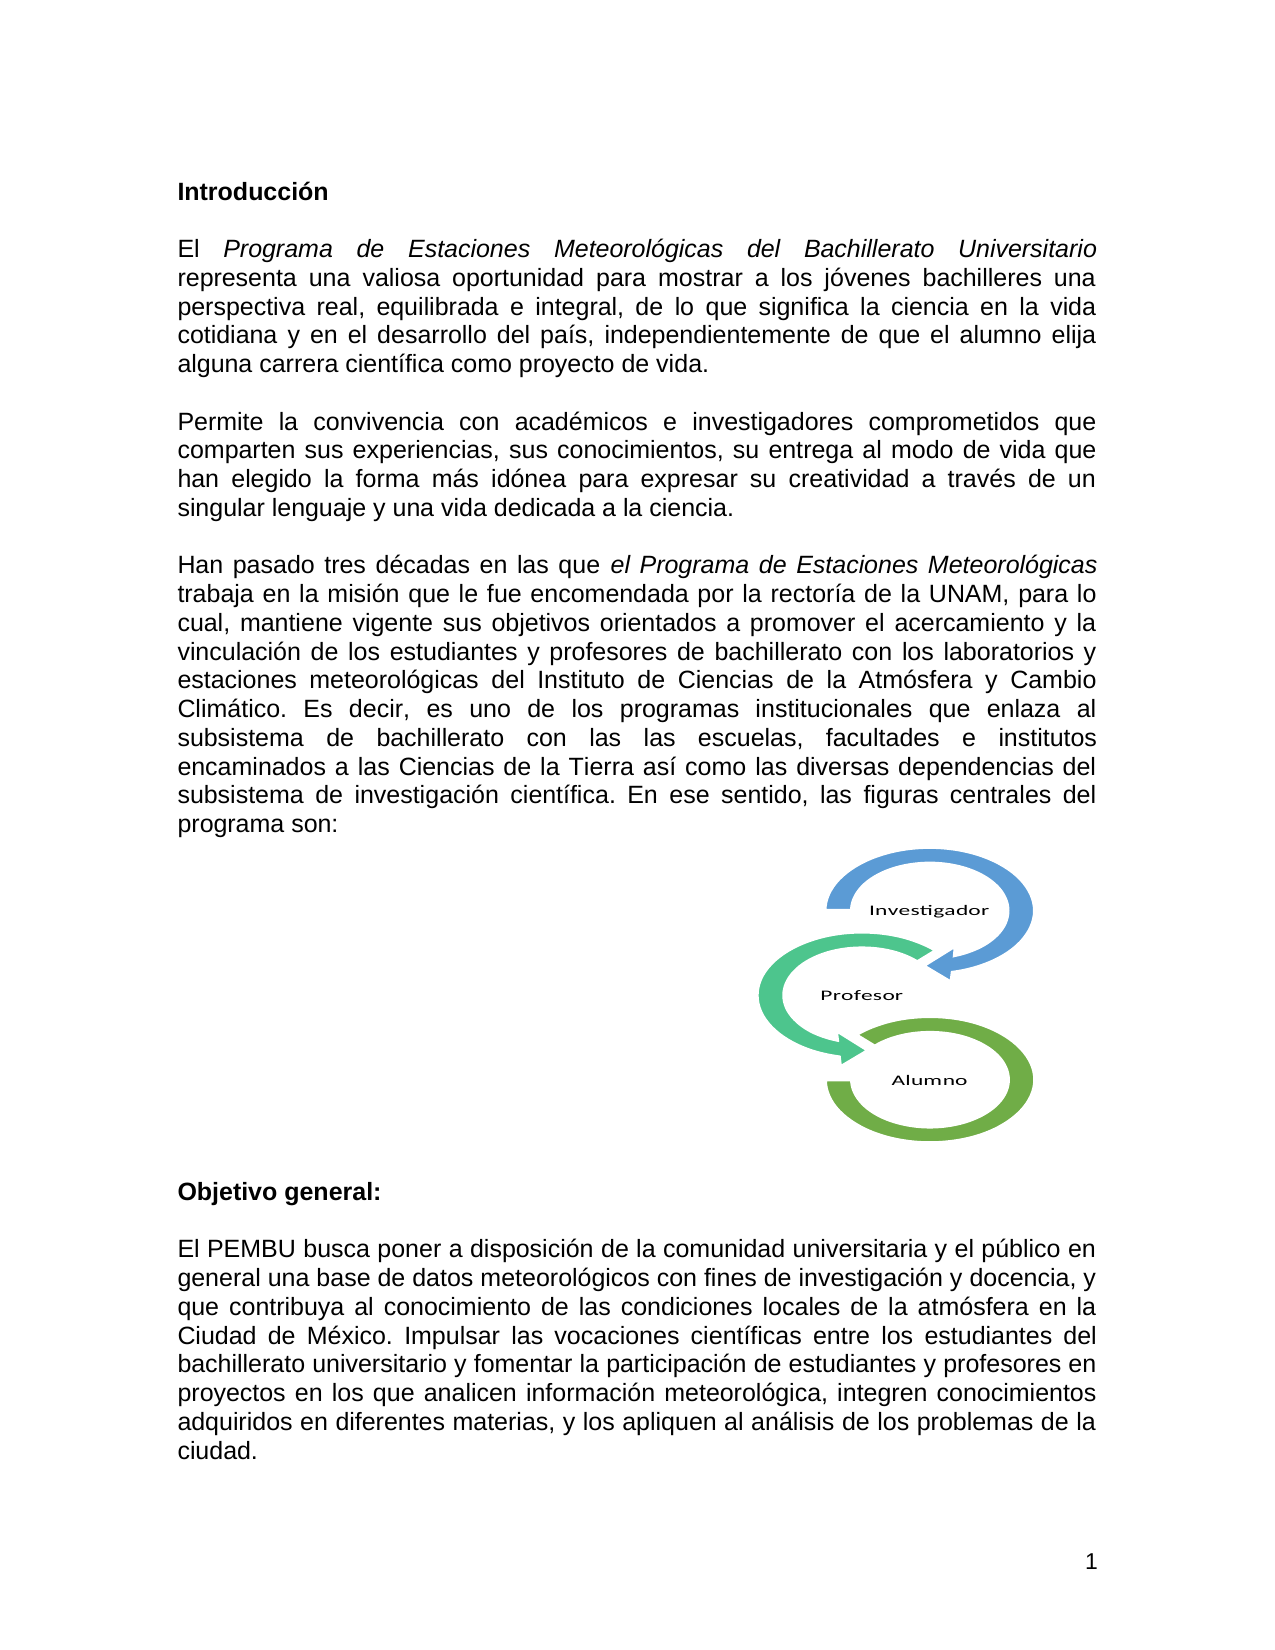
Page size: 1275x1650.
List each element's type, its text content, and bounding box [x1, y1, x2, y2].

text Objetivo general: [177, 1177, 1098, 1206]
text Permite la convivencia con académicos e investigadores comprometidos que comparten sus experiencias, sus conocimientos, su entrega al modo de vida que han elegido la forma más idónea para expresar su creatividad a través de un singular lenguaje y una vida dedicada a la ciencia. [177, 406, 1098, 521]
text Introducción [177, 176, 1098, 205]
text El Programa de Estaciones Meteorológicas del Bachillerato Universitario representa una valiosa oportunidad para mostrar a los jóvenes bachilleres una perspectiva real, equilibrada e integral, de lo que significa la ciencia en la vida cotidiana y en el desarrollo del país, independientemente de que el alumno elija alguna carrera científica como proyecto de vida. [177, 234, 1098, 378]
text El PEMBU busca poner a disposición de la comunidad universitaria y el público en general una base de datos meteorológicos con fines de investigación y docencia, y que contribuya al conocimiento de las condiciones locales de la atmósfera en la Ciudad de México. Impulsar las vocaciones científicas entre los estudiantes del bachillerato universitario y fomentar la participación de estudiantes y profesores en proyectos en los que analicen información meteorológica, integren conocimientos adquiridos en diferentes materias, y los apliquen al análisis de los problemas de la ciudad. [177, 1234, 1098, 1464]
text Han pasado tres décadas en las que el Programa de Estaciones Meteorológicas trabaja en la misión que le fue encomendada por la rectoría de la UNAM, para lo cual, mantiene vigente sus objetivos orientados a promover el acercamiento y la vinculación de los estudiantes y profesores de bachillerato con los laboratorios y estaciones meteorológicas del Instituto de Ciencias de la Atmósfera y Cambio Climático. Es decir, es uno de los programas institucionales que enlaza al subsistema de bachillerato con las las escuelas, facultades e institutos encaminados a las Ciencias de la Tierra así como las diversas dependencias del subsistema de investigación científica. En ese sentido, las figuras centrales del programa son: [177, 550, 1098, 838]
